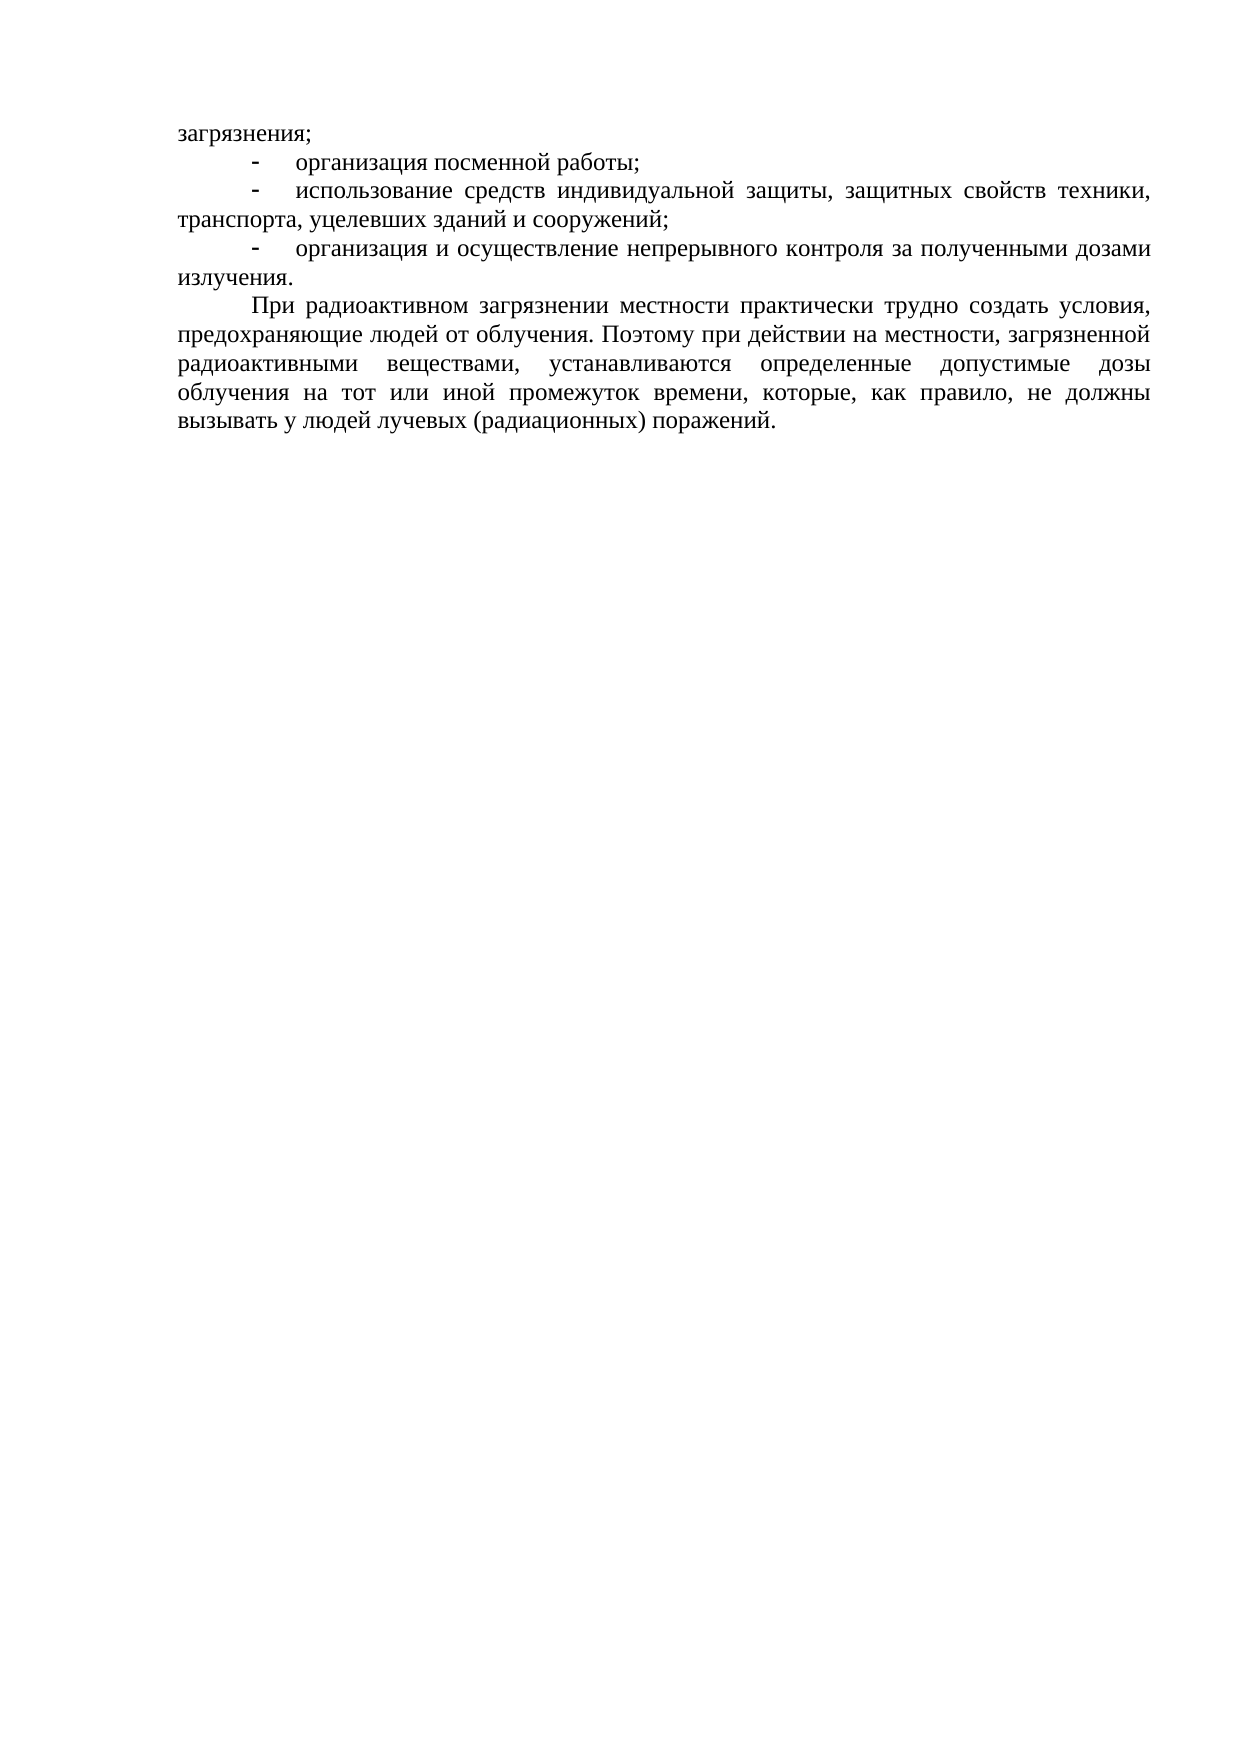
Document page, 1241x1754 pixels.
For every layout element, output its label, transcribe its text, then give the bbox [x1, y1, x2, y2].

list использование средств индивидуальной защиты, защитных свойств техники, транспорта, уцелевших зданий и сооружений; [177, 176, 1152, 233]
list организация и осуществление непрерывного контроля за полученными дозами излучения. [177, 233, 1152, 291]
text При радиоактивном загрязнении местности практически трудно создать условия, предохраняющие людей от облучения. Поэтому при действии на местности, загрязненной радиоактивными веществами, устанавливаются определенные допустимые дозы облучения на тот или иной промежуток времени, которые, как правило, не должны вызывать у людей лучевых (радиационных) поражений. [177, 291, 1152, 434]
list организация посменной работы; [177, 147, 1152, 176]
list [177, 118, 1152, 147]
